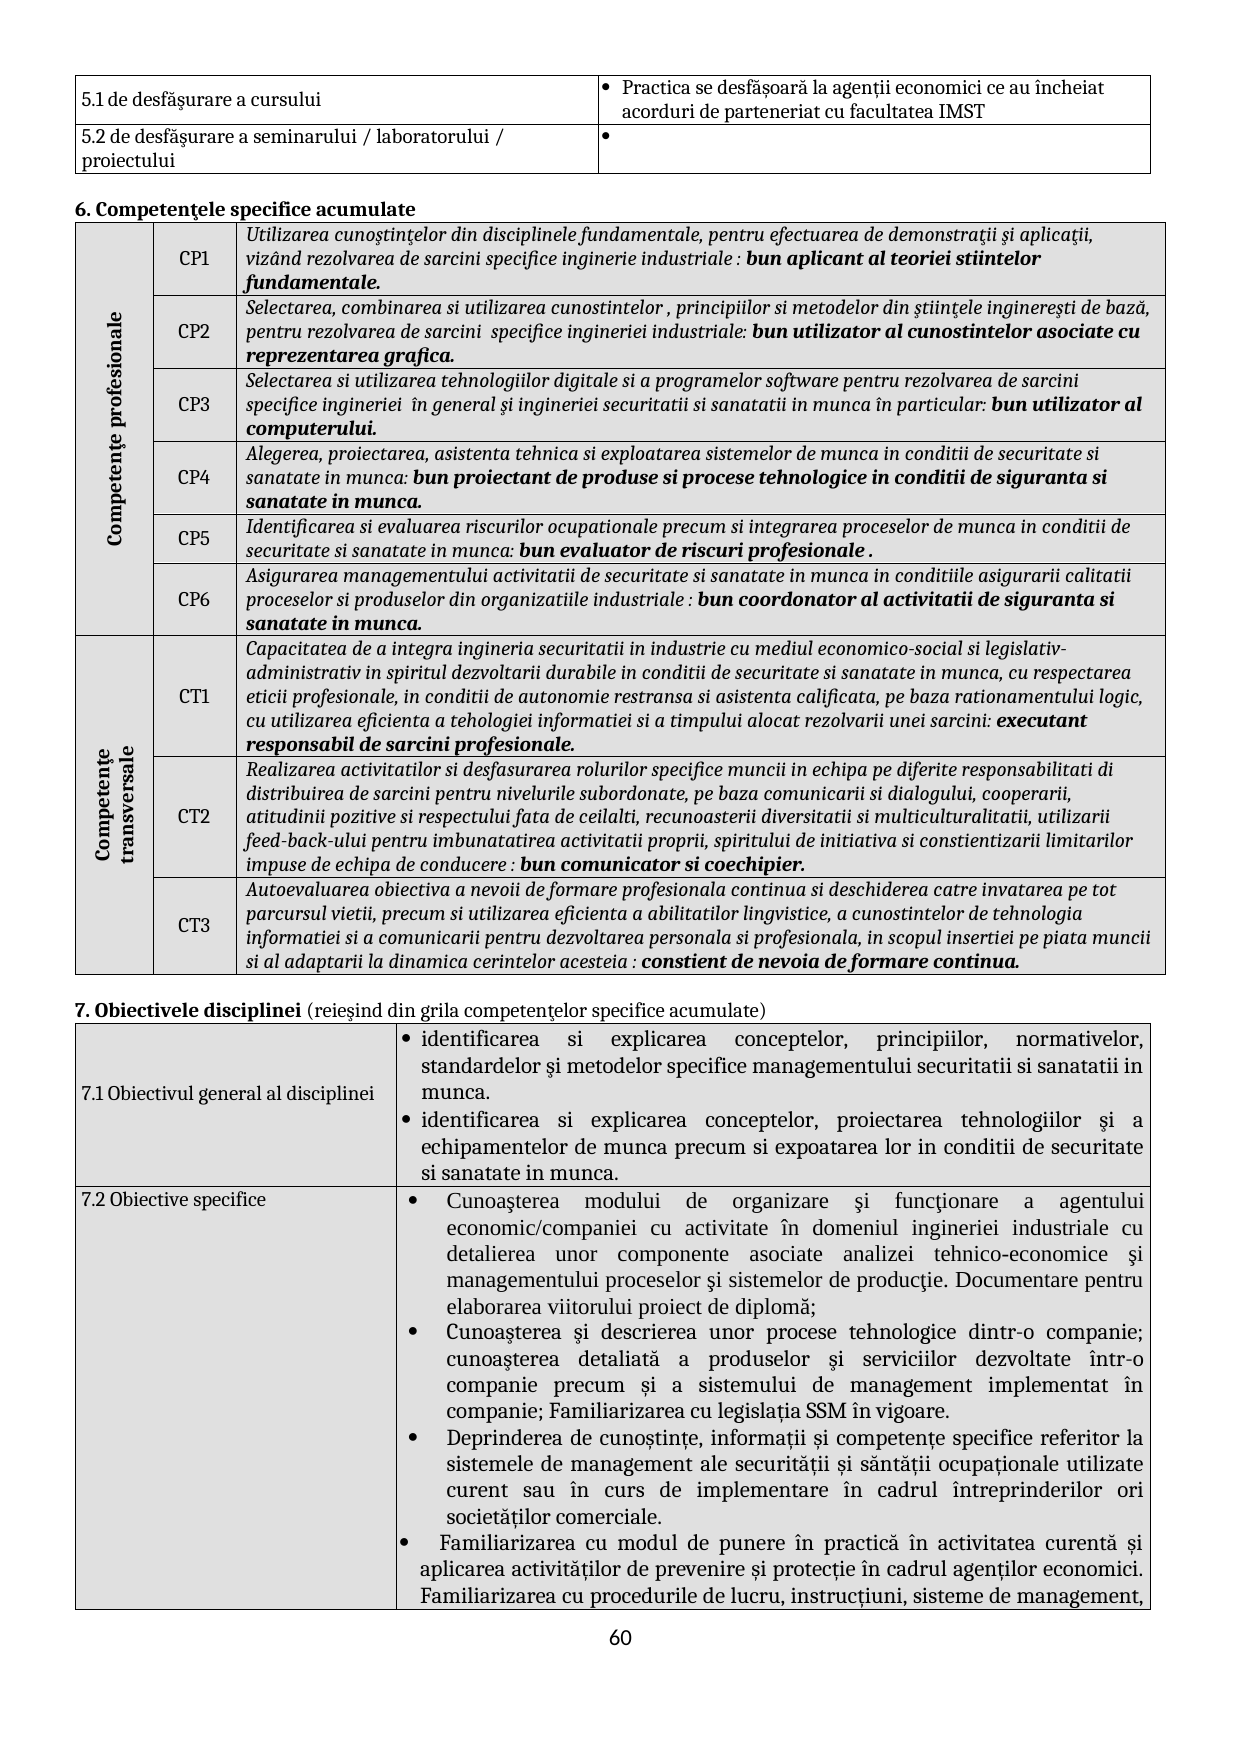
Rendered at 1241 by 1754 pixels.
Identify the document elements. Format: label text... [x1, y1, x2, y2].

table_cell 5.2 de desfăşurare a seminarului / laboratorului / proiectului [76, 125, 598, 173]
table_cell [599, 125, 1150, 173]
table_cell CP2 [154, 296, 236, 368]
table_cell CP5 [154, 515, 236, 562]
table_header 7.1 Obiectivul general al disciplinei [76, 1024, 396, 1186]
table_cell Alegerea, proiectarea, asistenta tehnica si exploatarea sistemelor de munca in conditii de securitate si sanatate in munca: bun proiectant de produse si procese tehnologice in conditii de siguranta si sanatate in munca. [237, 442, 1165, 513]
table_cell CT1 [154, 636, 236, 756]
table_header CP1 [154, 223, 236, 295]
table_header 5.1 de desfăşurare a cursului [76, 76, 598, 124]
table_cell Competenţe transversale [76, 636, 153, 974]
table_header Competenţe profesionale [76, 223, 153, 635]
table_header Utilizarea cunoştinţelor din disciplinele fundamentale, pentru efectuarea de demonstraţii şi aplicaţii, vizând rezolvarea de sarcini specifice inginerie industriale : bun aplicant al teoriei stiintelor fundamentale. [237, 223, 1165, 295]
table_cell Selectarea si utilizarea tehnologiilor digitale si a programelor software pentru rezolvarea de sarcini specifice ingineriei în general şi ingineriei securitatii si sanatatii in munca în particular: bun utilizator al computerului. [237, 369, 1165, 441]
table_header identificarea si explicarea conceptelor, principiilor, normativelor, standardelor şi metodelor specifice managementului securitatii si sanatatii in munca. identificarea si explicarea conceptelor, proiectarea tehnologiilor şi a echipamentelor de munca precum si expoatarea lor in conditii de securitate si sanatate in munca. [397, 1024, 1150, 1186]
table_cell CP3 [154, 369, 236, 441]
table_cell CT3 [154, 878, 236, 974]
text 7. Obiectivele disciplinei (reieşind din grila competenţelor specifice acumulate) [75, 999, 1165, 1023]
table_cell Capacitatea de a integra ingineria securitatii in industrie cu mediul economico-social si legislativ- administrativ in spiritul dezvoltarii durabile in conditii de securitate si sanatate in munca, cu respectarea eticii profesionale, in conditii de autonomie restransa si asistenta calificata, pe baza rationamentului logic, cu utilizarea eficienta a tehologiei informatiei si a timpului alocat rezolvarii unei sarcini: executant responsabil de sarcini profesionale. [237, 636, 1165, 756]
table_cell Asigurarea managementului activitatii de securitate si sanatate in munca in conditiile asigurarii calitatii proceselor si produselor din organizatiile industriale : bun coordonator al activitatii de siguranta si sanatate in munca. [237, 564, 1165, 635]
table_cell Identificarea si evaluarea riscurilor ocupationale precum si integrarea proceselor de munca in conditii de securitate si sanatate in munca: bun evaluator de riscuri profesionale . [237, 515, 1165, 562]
text 6. Competenţele specifice acumulate [75, 198, 1165, 222]
table_cell Realizarea activitatilor si desfasurarea rolurilor specifice muncii in echipa pe diferite responsabilitati di distribuirea de sarcini pentru nivelurile subordonate, pe baza comunicarii si dialogului, cooperarii, atitudinii pozitive si respectului fata de ceilalti, recunoasterii diversitatii si multiculturalitatii, utilizarii feed-back-ului pentru imbunatatirea activitatii proprii, spiritului de initiativa si constientizarii limitarilor impuse de echipa de conducere : bun comunicator si coechipier. [237, 757, 1165, 877]
table_cell CP4 [154, 442, 236, 513]
table_cell Selectarea, combinarea si utilizarea cunostintelor , principiilor si metodelor din ştiinţele inginereşti de bază, pentru rezolvarea de sarcini specifice ingineriei industriale: bun utilizator al cunostintelor asociate cu reprezentarea grafica. [237, 296, 1165, 368]
table_header Practica se desfășoară la agenții economici ce au încheiat acorduri de parteneriat cu facultatea IMST [599, 76, 1150, 124]
table_cell CT2 [154, 757, 236, 877]
table_cell Autoevaluarea obiectiva a nevoii de formare profesionala continua si deschiderea catre invatarea pe tot parcursul vietii, precum si utilizarea eficienta a abilitatilor lingvistice, a cunostintelor de tehnologia informatiei si a comunicarii pentru dezvoltarea personala si profesionala, in scopul insertiei pe piata muncii si al adaptarii la dinamica cerintelor acesteia : constient de nevoia de formare continua. [237, 878, 1165, 974]
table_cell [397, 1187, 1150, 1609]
table_cell CP6 [154, 564, 236, 635]
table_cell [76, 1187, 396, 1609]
